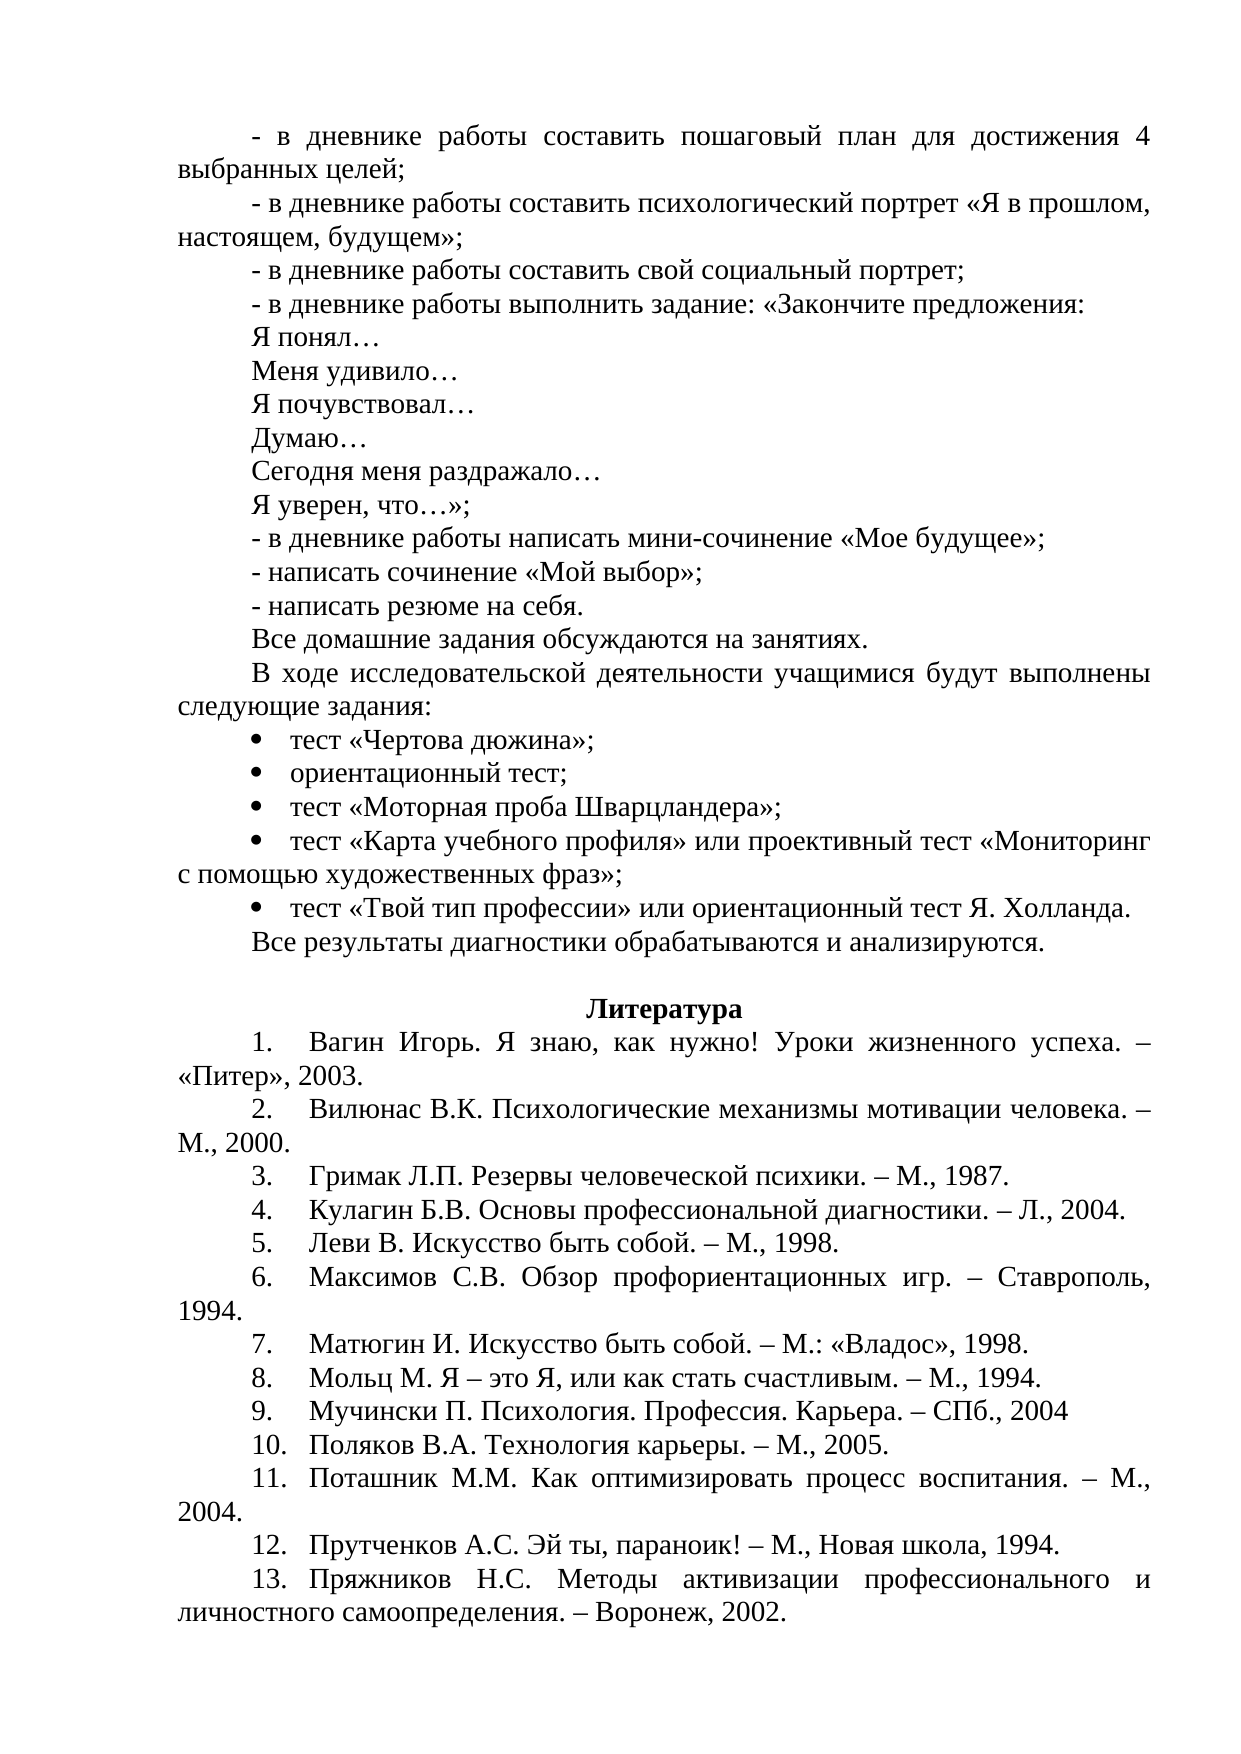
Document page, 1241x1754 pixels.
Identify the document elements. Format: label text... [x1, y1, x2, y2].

text Я почувствовал… [177, 386, 1152, 420]
list Прутченков А.С. Эй ты, параноик! – М., Новая школа, 1994. [177, 1527, 1152, 1561]
list тест «Моторная проба Шварцландера»; [177, 789, 1152, 823]
text - в дневнике работы составить психологический портрет «Я в прошлом, настоящем, будущем»; [177, 185, 1152, 252]
text Думаю… [177, 420, 1152, 453]
text - написать резюме на себя. [177, 588, 1152, 621]
list ориентационный тест; [177, 756, 1152, 789]
text Все результаты диагностики обрабатываются и анализируются. [177, 924, 1152, 957]
list Вагин Игорь. Я знаю, как нужно! Уроки жизненного успеха. – «Питер», 2003. [177, 1024, 1152, 1091]
text - в дневнике работы составить пошаговый план для достижения 4 выбранных целей; [177, 118, 1152, 185]
text - в дневнике работы составить свой социальный портрет; [177, 252, 1152, 286]
list тест «Чертова дюжина»; [177, 722, 1152, 756]
text Я уверен, что…»; [177, 487, 1152, 521]
list Кулагин Б.В. Основы профессиональной диагностики. – Л., 2004. [177, 1192, 1152, 1226]
list Мучински П. Психология. Профессия. Карьера. – СПб., 2004 [177, 1393, 1152, 1427]
list тест «Твой тип профессии» или ориентационный тест Я. Холланда. [177, 890, 1152, 924]
list Поляков В.А. Технология карьеры. – М., 2005. [177, 1427, 1152, 1460]
list Гримак Л.П. Резервы человеческой психики. – М., 1987. [177, 1158, 1152, 1192]
list Леви В. Искусство быть собой. – М., 1998. [177, 1226, 1152, 1259]
list тест «Карта учебного профиля» или проективный тест «Мониторинг с помощью художественных фраз»; [177, 823, 1152, 890]
text Литература [177, 991, 1152, 1024]
list Мольц М. Я – это Я, или как стать счастливым. – М., 1994. [177, 1360, 1152, 1393]
text В ходе исследовательской деятельности учащимися будут выполнены следующие задания: [177, 655, 1152, 722]
text - в дневнике работы написать мини-сочинение «Мое будущее»; [177, 521, 1152, 554]
list Матюгин И. Искусство быть собой. – М.: «Владос», 1998. [177, 1326, 1152, 1360]
list Пряжников Н.С. Методы активизации профессионального и личностного самоопределения. – Воронеж, 2002. [177, 1561, 1152, 1628]
text - в дневнике работы выполнить задание: «Закончите предложения: [177, 286, 1152, 319]
list Вилюнас В.К. Психологические механизмы мотивации человека. – М., 2000. [177, 1091, 1152, 1158]
text Меня удивило… [177, 353, 1152, 386]
text Я понял… [177, 319, 1152, 353]
list Поташник М.М. Как оптимизировать процесс воспитания. – М., 2004. [177, 1460, 1152, 1527]
text - написать сочинение «Мой выбор»; [177, 554, 1152, 588]
text Все домашние задания обсуждаются на занятиях. [177, 621, 1152, 655]
text Сегодня меня раздражало… [177, 453, 1152, 487]
list Максимов С.В. Обзор профориентационных игр. – Ставрополь, 1994. [177, 1259, 1152, 1326]
